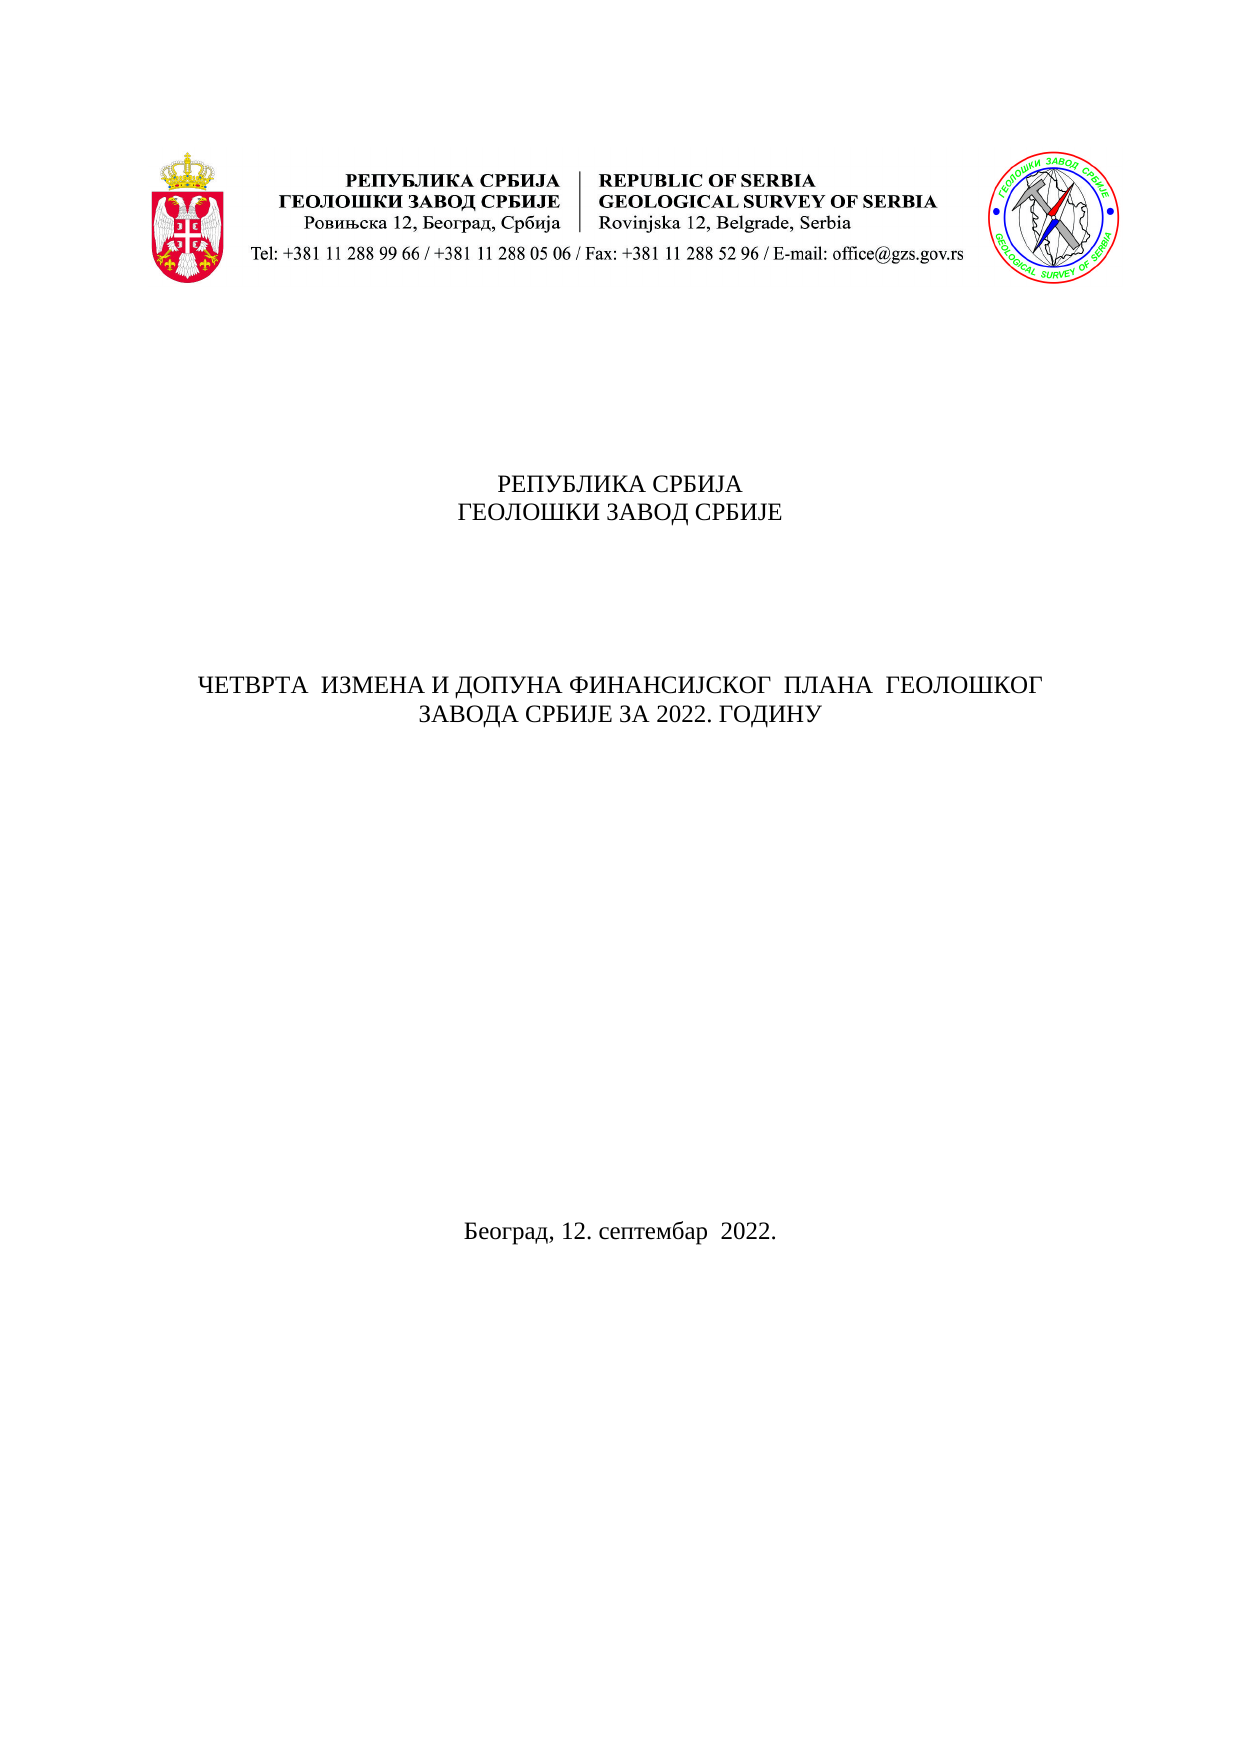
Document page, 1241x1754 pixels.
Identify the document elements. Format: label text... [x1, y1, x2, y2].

text Београд, 12. септембар 2022. [148, 1216, 1093, 1245]
text РЕПУБЛИКА СРБИЈА [148, 469, 1093, 497]
text ГЕОЛОШКИ ЗАВОД СРБИЈЕ [148, 497, 1093, 526]
text ЧЕТВРТА ИЗМЕНА И ДОПУНА ФИНАНСИЈСКОГ ПЛАНА ГЕОЛОШКОГ ЗАВОДА СРБИЈЕ ЗА 2022. ГОДИНУ [148, 670, 1093, 727]
picture [147, 147, 1123, 287]
